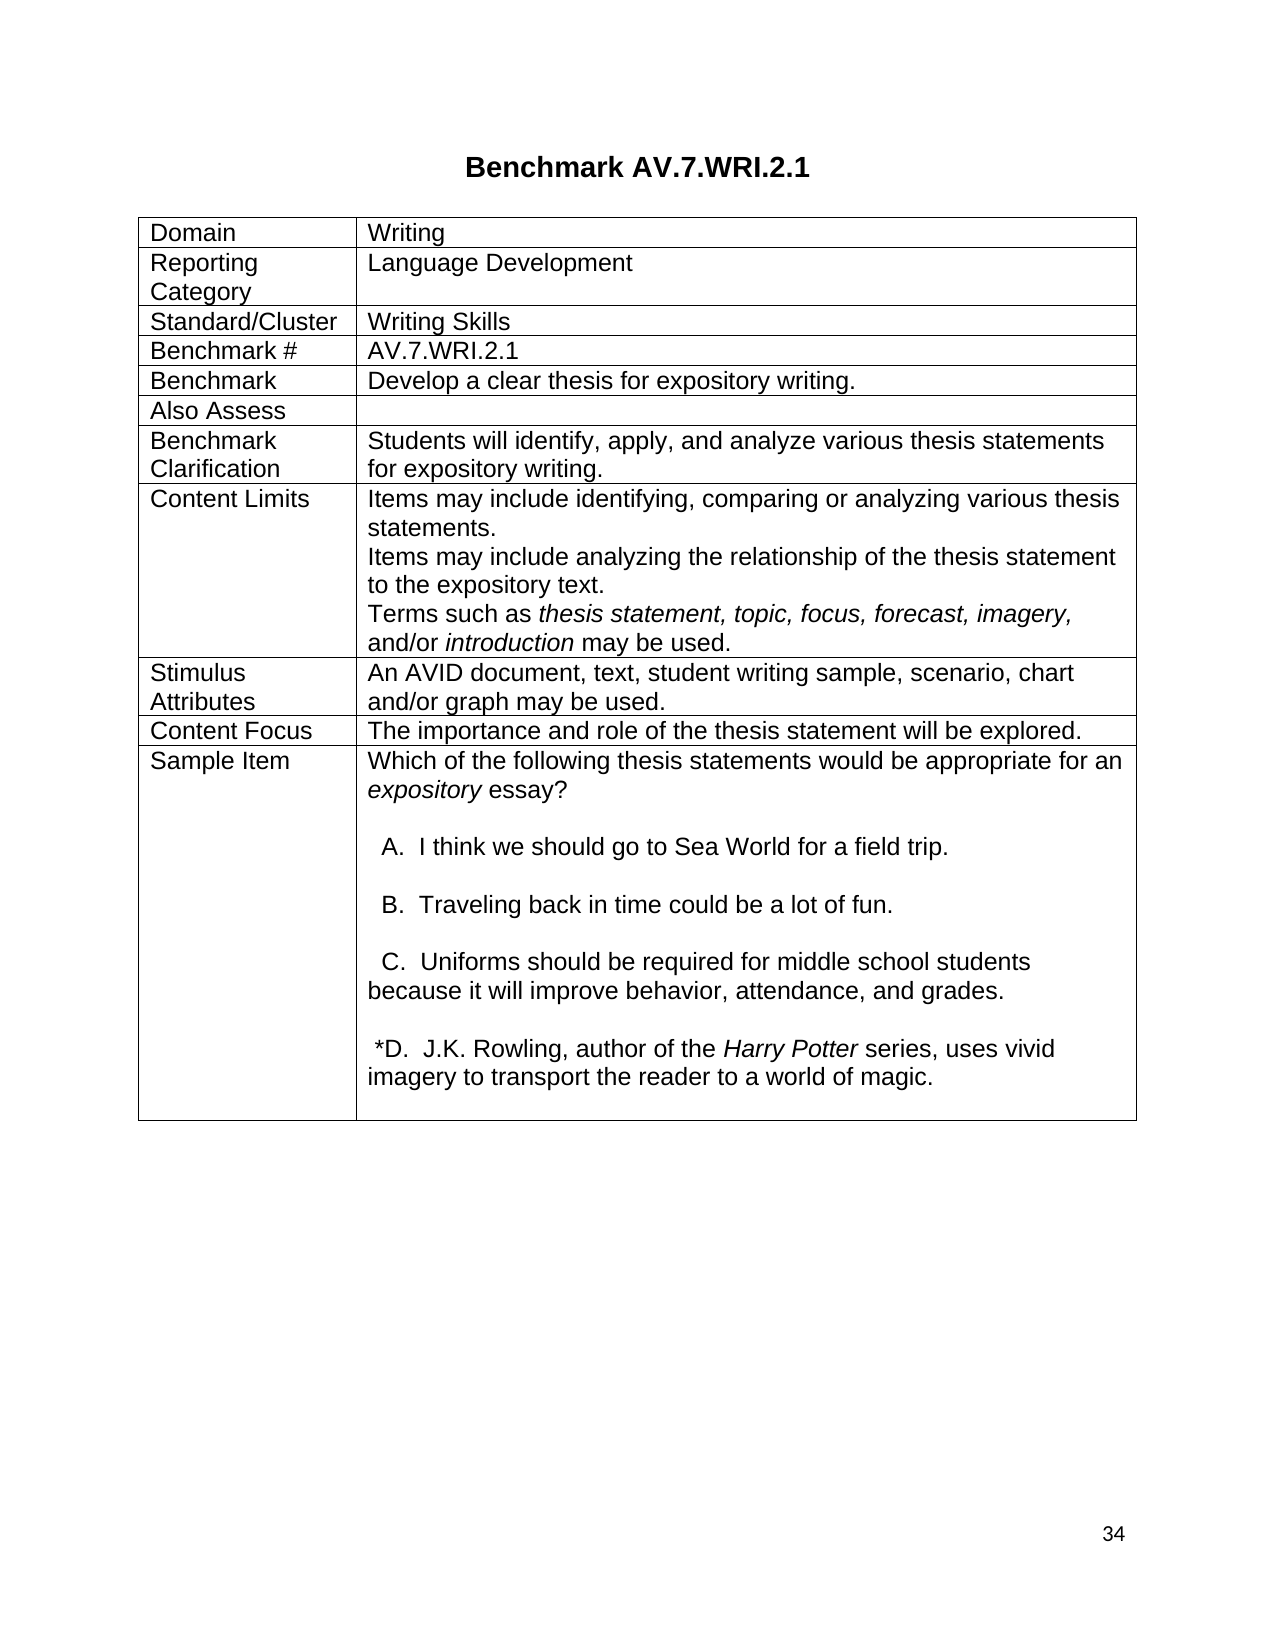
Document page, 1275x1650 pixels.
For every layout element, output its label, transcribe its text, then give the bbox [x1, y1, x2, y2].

table_cell The importance and role of the thesis statement will be explored. [357, 716, 1136, 745]
table_cell Reporting Category [139, 248, 356, 305]
table_cell Benchmark # [139, 336, 356, 365]
table_cell Writing Skills [357, 306, 1136, 335]
table_cell An AVID document, text, student writing sample, scenario, chart and/or graph may be used. [357, 658, 1136, 715]
table_cell AV.7.WRI.2.1 [357, 336, 1136, 365]
table_cell Items may include identifying, comparing or analyzing various thesis statements. Items may include analyzing the relationship of the thesis statement to the expository text. Terms such as thesis statement, topic, focus, forecast, imagery, and/or introduction may be used. [357, 484, 1136, 657]
table_cell Language Development [357, 248, 1136, 305]
table_header Domain [139, 218, 356, 247]
table_cell [357, 396, 1136, 424]
table_cell Benchmark Clarification [139, 426, 356, 483]
table_cell Which of the following thesis statements would be appropriate for an expository essay? A. I think we should go to Sea World for a field trip. B. Traveling back in time could be a lot of fun. C. Uniforms should be required for middle school students because it will improve behavior, attendance, and grades. *D. J.K. Rowling, author of the Harry Potter series, uses vivid imagery to transport the reader to a world of magic. [357, 746, 1136, 1120]
table_header Writing [357, 218, 1136, 247]
table_cell Stimulus Attributes [139, 658, 356, 715]
table_cell Students will identify, apply, and analyze various thesis statements for expository writing. [357, 426, 1136, 483]
table_cell Content Focus [139, 716, 356, 745]
table_cell Develop a clear thesis for expository writing. [357, 366, 1136, 395]
table_cell Also Assess [139, 396, 356, 424]
table_cell Benchmark [139, 366, 356, 395]
table_cell Standard/Cluster [139, 306, 356, 335]
table_cell Content Limits [139, 484, 356, 657]
table_cell Sample Item [139, 746, 356, 1120]
text Benchmark AV.7.WRI.2.1 [150, 150, 1125, 183]
